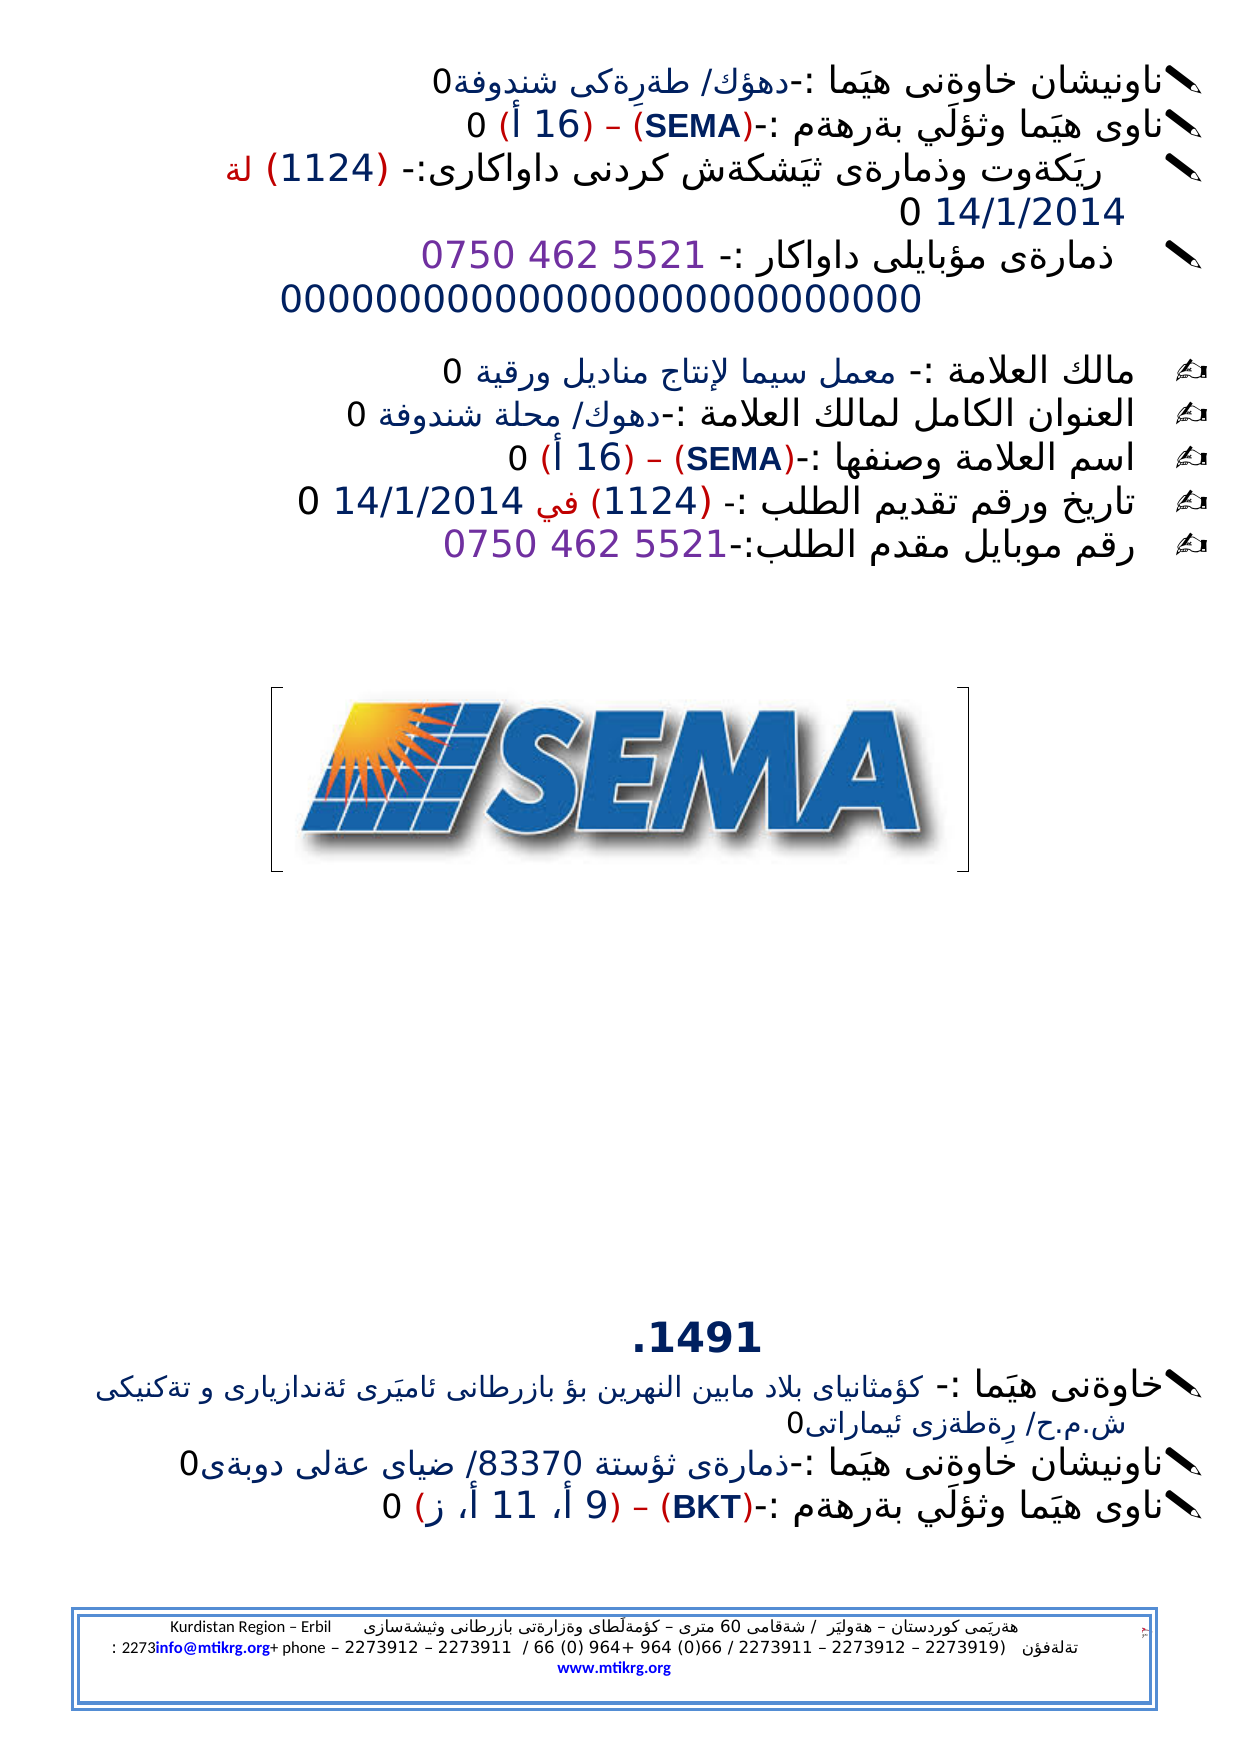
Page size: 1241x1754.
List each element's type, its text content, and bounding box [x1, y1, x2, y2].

picture [1142, 1619, 1149, 1641]
picture [283, 687, 958, 872]
text 000000000000000000000000000 [29, 277, 1173, 321]
list خاوةنى هيَما :- كؤمثانياى بلاد مابين النهرين بؤ بازرطانى ئاميَرى ئةندازيارى و تةكنيكى ش.م.ح/ رِةطةزى ئيماراتى0 [29, 1363, 1164, 1440]
table_header [272, 688, 283, 871]
list تاريخ ورقم تقديم الطلب :- (1124) في 14/1/2014 0 [29, 479, 1173, 523]
list ناونيشان خاوةنى هيَما :-دهؤك/ طةرِةكى شندوفة0 [29, 59, 1164, 103]
list ريَكةوت وذمارةى ثيَشكةش كردنى داواكارى:- (1124) لة 14/1/2014 0 [29, 146, 1164, 234]
list ذمارةى مؤبايلى داواكار :- 5521 462 0750 [29, 234, 1164, 277]
list ناوى هيَما وثؤلَي بةرهةم :-(SEMA) – (16 أ) 0 [29, 103, 1164, 146]
list رقم موبايل مقدم الطلب:-5521 462 0750 [29, 523, 1173, 567]
list ناونيشان خاوةنى هيَما :-ذمارةى ثؤستة 83370/ ضياى عةلى دوبةى0 [29, 1440, 1164, 1484]
list اسم العلامة وصنفها :-(SEMA) – (16 أ) 0 [29, 436, 1173, 479]
list مالك العلامة :- معمل سيما لإنتاج مناديل ورقية 0 [29, 348, 1173, 392]
table_header [958, 688, 968, 871]
list العنوان الكامل لمالك العلامة :-دهوك/ محلة شندوفة 0 [29, 392, 1173, 436]
list ناوى هيَما وثؤلَي بةرهةم :-(BKT) – (9 أ، 11 أ، ز) 0 [29, 1484, 1164, 1528]
